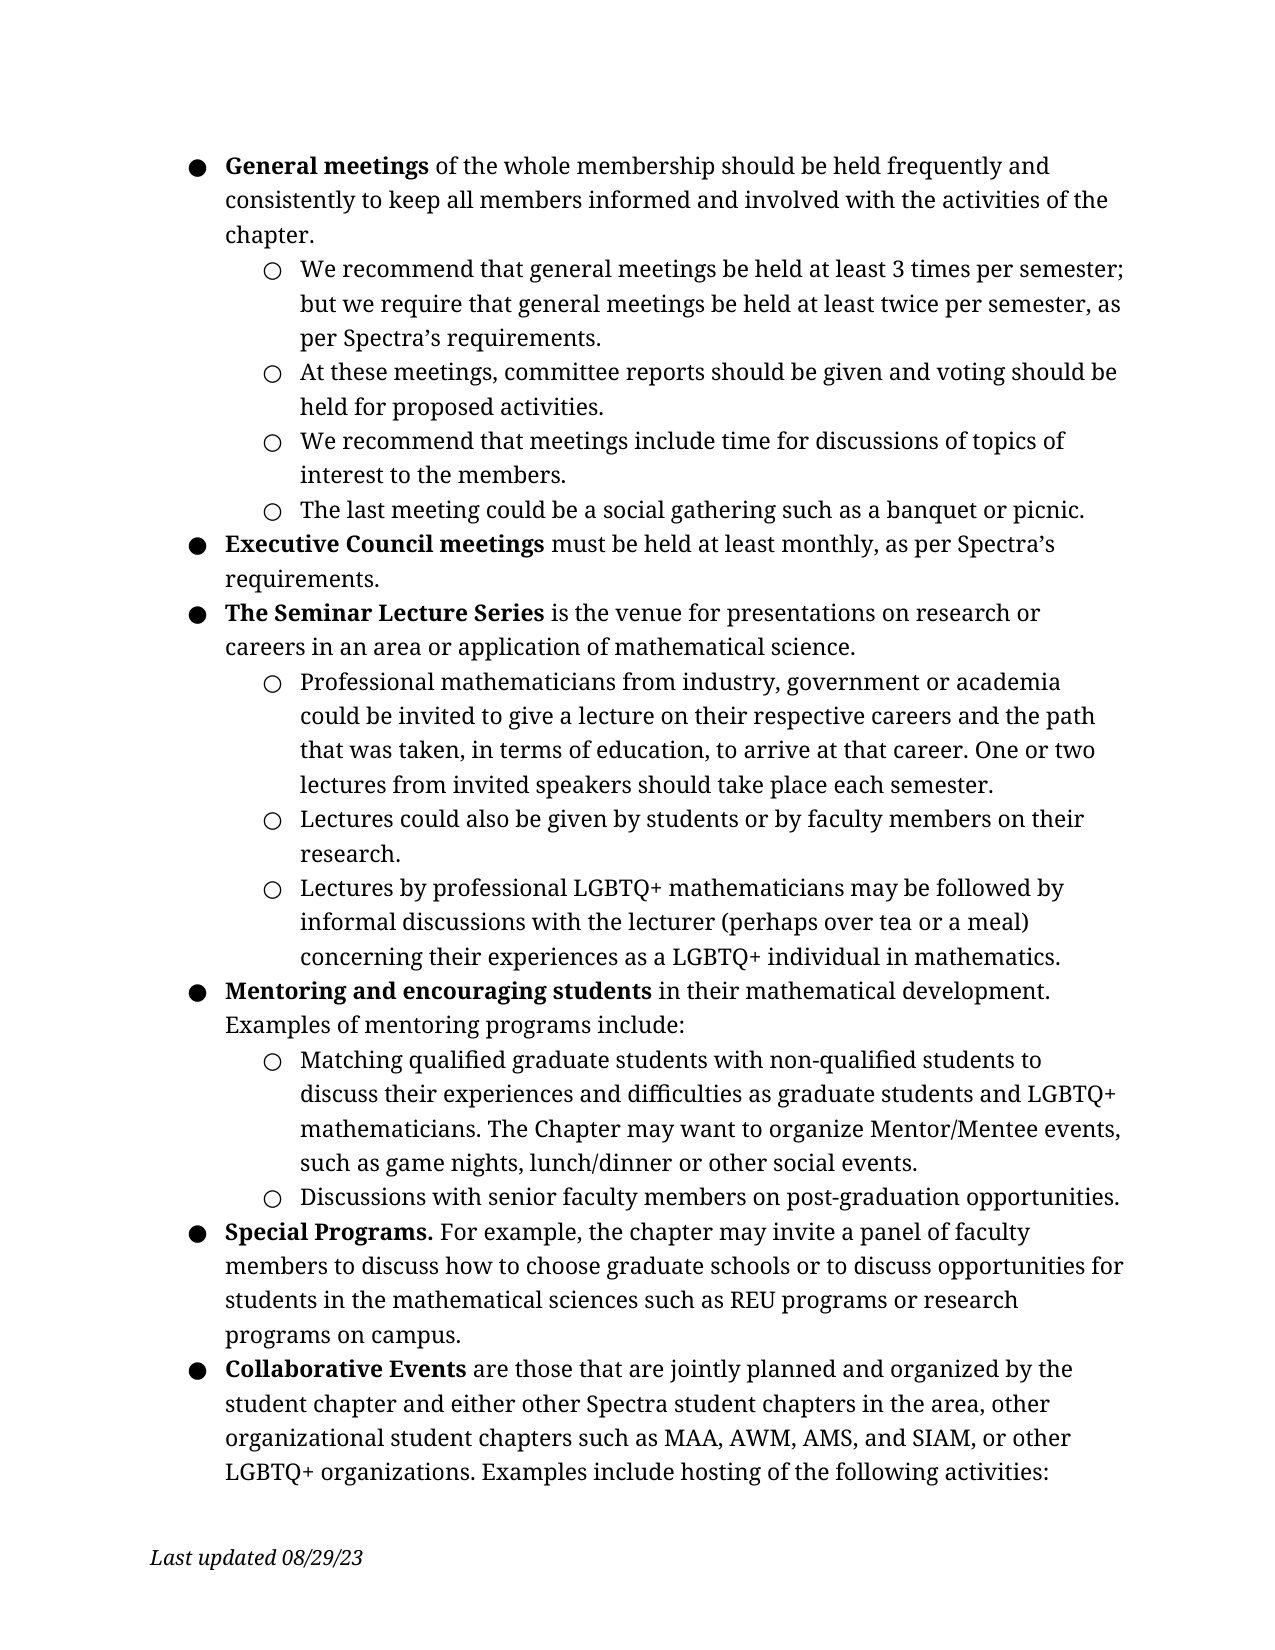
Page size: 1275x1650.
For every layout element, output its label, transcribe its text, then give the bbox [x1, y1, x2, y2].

list Mentoring and encouraging students in their mathematical development. Examples of mentoring programs include: [187, 975, 1125, 1041]
list The last meeting could be a social gathering such as a banquet or picnic. [262, 494, 1125, 525]
list At these meetings, committee reports should be given and voting should be held for proposed activities. [262, 356, 1125, 422]
list Collaborative Events are those that are jointly planned and organized by the student chapter and either other Spectra student chapters in the area, other organizational student chapters such as MAA, AWM, AMS, and SIAM, or other LGBTQ+ organizations. Examples include hosting of the following activities: [187, 1353, 1125, 1487]
list The Seminar Lecture Series is the venue for presentations on research or careers in an area or application of mathematical science. [187, 597, 1125, 662]
list Matching qualified graduate students with non-qualified students to discuss their experiences and difficulties as graduate students and LGBTQ+ mathematicians. The Chapter may want to organize Mentor/Mentee events, such as game nights, lunch/dinner or other social events. [262, 1044, 1125, 1178]
list Executive Council meetings must be held at least monthly, as per Spectra’s requirements. [187, 528, 1125, 594]
list Lectures by professional LGBTQ+ mathematicians may be followed by informal discussions with the lecturer (perhaps over tea or a meal) concerning their experiences as a LGBTQ+ individual in mathematics. [262, 872, 1125, 972]
list Professional mathematicians from industry, government or academia could be invited to give a lecture on their respective careers and the path that was taken, in terms of education, to arrive at that career. One or two lectures from invited speakers should take place each semester. [262, 666, 1125, 800]
list We recommend that meetings include time for discussions of topics of interest to the members. [262, 425, 1125, 491]
list Discussions with senior faculty members on post-graduation opportunities. [262, 1181, 1125, 1212]
list General meetings of the whole membership should be held frequently and consistently to keep all members informed and involved with the activities of the chapter. [187, 150, 1125, 250]
list We recommend that general meetings be held at least 3 times per semester; but we require that general meetings be held at least twice per semester, as per Spectra’s requirements. [262, 253, 1125, 353]
list Lectures could also be given by students or by faculty members on their research. [262, 803, 1125, 869]
list Special Programs. For example, the chapter may invite a panel of faculty members to discuss how to choose graduate schools or to discuss opportunities for students in the mathematical sciences such as REU programs or research programs on campus. [187, 1216, 1125, 1350]
